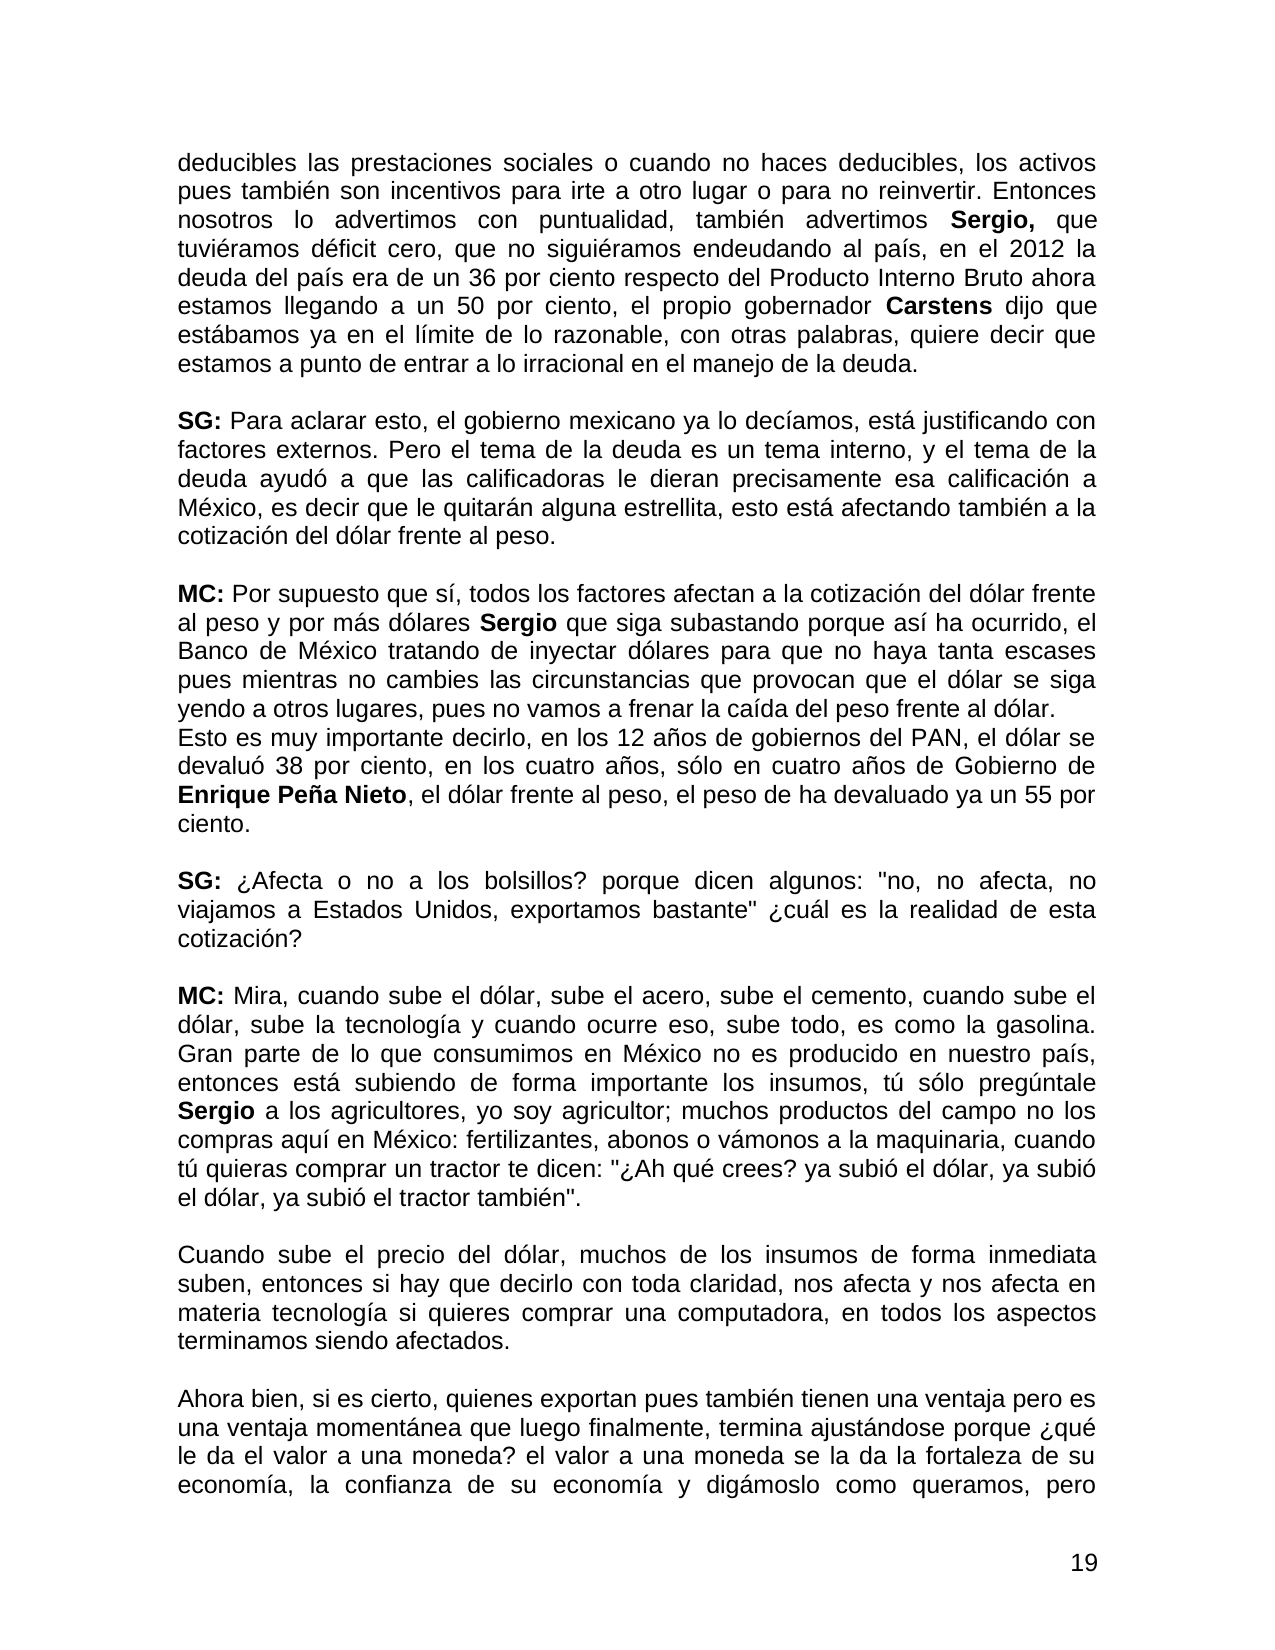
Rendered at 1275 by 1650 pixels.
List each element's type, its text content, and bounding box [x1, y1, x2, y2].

text MC: Por supuesto que sí, todos los factores afectan a la cotización del dólar frente al peso y por más dólares Sergio que siga subastando porque así ha ocurrido, el Banco de México tratando de inyectar dólares para que no haya tanta escases pues mientras no cambies las circunstancias que provocan que el dólar se siga yendo a otros lugares, pues no vamos a frenar la caída del peso frente al dólar. [177, 579, 1098, 723]
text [177, 1384, 1098, 1499]
text MC: Mira, cuando sube el dólar, sube el acero, sube el cemento, cuando sube el dólar, sube la tecnología y cuando ocurre eso, sube todo, es como la gasolina. Gran parte de lo que consumimos en México no es producido en nuestro país, entonces está subiendo de forma importante los insumos, tú sólo pregúntale Sergio a los agricultores, yo soy agricultor; muchos productos del campo no los compras aquí en México: fertilizantes, abonos o vámonos a la maquinaria, cuando tú quieras comprar un tractor te dicen: "¿Ah qué crees? ya subió el dólar, ya subió el dólar, ya subió el tractor también". [177, 981, 1098, 1211]
text SG: Para aclarar esto, el gobierno mexicano ya lo decíamos, está justificando con factores externos. Pero el tema de la deuda es un tema interno, y el tema de la deuda ayudó a que las calificadoras le dieran precisamente esa calificación a México, es decir que le quitarán alguna estrellita, esto está afectando también a la cotización del dólar frente al peso. [177, 406, 1098, 550]
text Cuando sube el precio del dólar, muchos de los insumos de forma inmediata suben, entonces si hay que decirlo con toda claridad, nos afecta y nos afecta en materia tecnología si quieres comprar una computadora, en todos los aspectos terminamos siendo afectados. [177, 1240, 1098, 1355]
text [177, 148, 1098, 378]
text Esto es muy importante decirlo, en los 12 años de gobiernos del PAN, el dólar se devaluó 38 por ciento, en los cuatro años, sólo en cuatro años de Gobierno de Enrique Peña Nieto, el dólar frente al peso, el peso de ha devaluado ya un 55 por ciento. [177, 723, 1098, 838]
text SG: ¿Afecta o no a los bolsillos? porque dicen algunos: "no, no afecta, no viajamos a Estados Unidos, exportamos bastante" ¿cuál es la realidad de esta cotización? [177, 866, 1098, 953]
